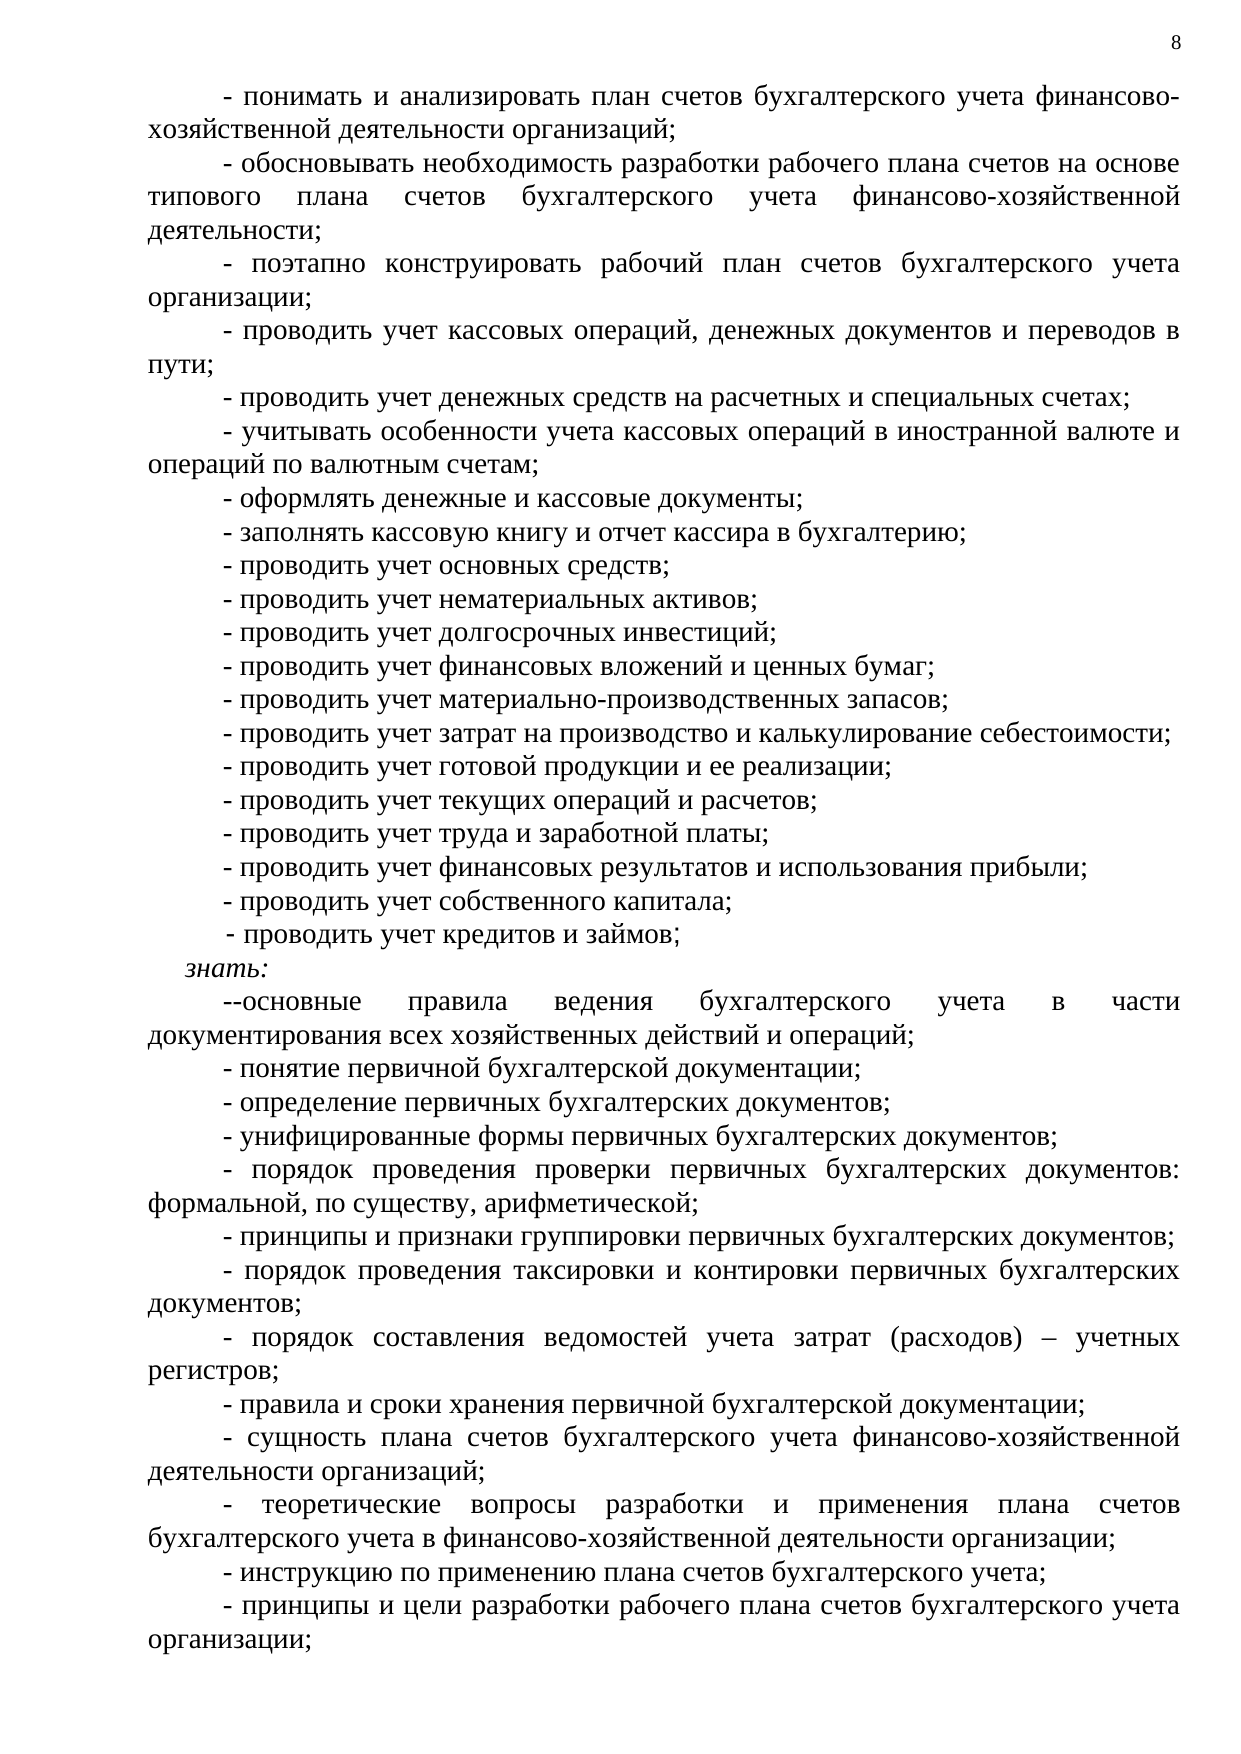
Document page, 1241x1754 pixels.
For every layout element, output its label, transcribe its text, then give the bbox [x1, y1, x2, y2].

text - понятие первичной бухгалтерской документации; [148, 1051, 1181, 1084]
text - поэтапно конструировать рабочий план счетов бухгалтерского учета организации; [148, 245, 1181, 312]
text - проводить учет труда и заработной платы; [148, 816, 1181, 849]
text - проводить учет денежных средств на расчетных и специальных счетах; [148, 379, 1181, 413]
text - сущность плана счетов бухгалтерского учета финансово-хозяйственной деятельности организаций; [148, 1419, 1181, 1487]
text - порядок проведения проверки первичных бухгалтерских документов: формальной, по существу, арифметической; [148, 1151, 1181, 1218]
text - проводить учет основных средств; [148, 547, 1181, 581]
list - проводить учет кредитов и займов; [148, 916, 1181, 950]
text - проводить учет материально-производственных запасов; [148, 681, 1181, 715]
text - порядок составления ведомостей учета затрат (расходов) – учетных регистров; [148, 1319, 1181, 1386]
text - оформлять денежные и кассовые документы; [148, 480, 1181, 514]
text - проводить учет затрат на производство и калькулирование себестоимости; [148, 715, 1181, 748]
text - обосновывать необходимость разработки рабочего плана счетов на основе типового плана счетов бухгалтерского учета финансово-хозяйственной деятельности; [148, 145, 1181, 245]
text - проводить учет финансовых результатов и использования прибыли; [148, 849, 1181, 883]
text - проводить учет текущих операций и расчетов; [148, 782, 1181, 816]
text - инструкцию по применению плана счетов бухгалтерского учета; [148, 1554, 1181, 1587]
text - определение первичных бухгалтерских документов; [148, 1084, 1181, 1118]
list знать: [148, 950, 1181, 983]
text - учитывать особенности учета кассовых операций в иностранной валюте и операций по валютным счетам; [148, 413, 1181, 480]
text - проводить учет готовой продукции и ее реализации; [148, 748, 1181, 782]
text - порядок проведения таксировки и контировки первичных бухгалтерских документов; [148, 1252, 1181, 1319]
text - заполнять кассовую книгу и отчет кассира в бухгалтерию; [148, 514, 1181, 547]
text - принципы и признаки группировки первичных бухгалтерских документов; [148, 1218, 1181, 1252]
text - принципы и цели разработки рабочего плана счетов бухгалтерского учета организации; [148, 1587, 1181, 1654]
text - проводить учет финансовых вложений и ценных бумаг; [148, 648, 1181, 681]
text --основные правила ведения бухгалтерского учета в части документирования всех хозяйственных действий и операций; [148, 983, 1181, 1051]
text - теоретические вопросы разработки и применения плана счетов бухгалтерского учета в финансово-хозяйственной деятельности организации; [148, 1487, 1181, 1554]
text - проводить учет нематериальных активов; [148, 581, 1181, 614]
text - проводить учет долгосрочных инвестиций; [148, 614, 1181, 648]
text - понимать и анализировать план счетов бухгалтерского учета финансово-хозяйственной деятельности организаций; [148, 78, 1181, 145]
text - проводить учет кассовых операций, денежных документов и переводов в пути; [148, 312, 1181, 379]
text - правила и сроки хранения первичной бухгалтерской документации; [148, 1386, 1181, 1419]
text - проводить учет собственного капитала; [148, 883, 1181, 916]
text - унифицированные формы первичных бухгалтерских документов; [148, 1118, 1181, 1151]
